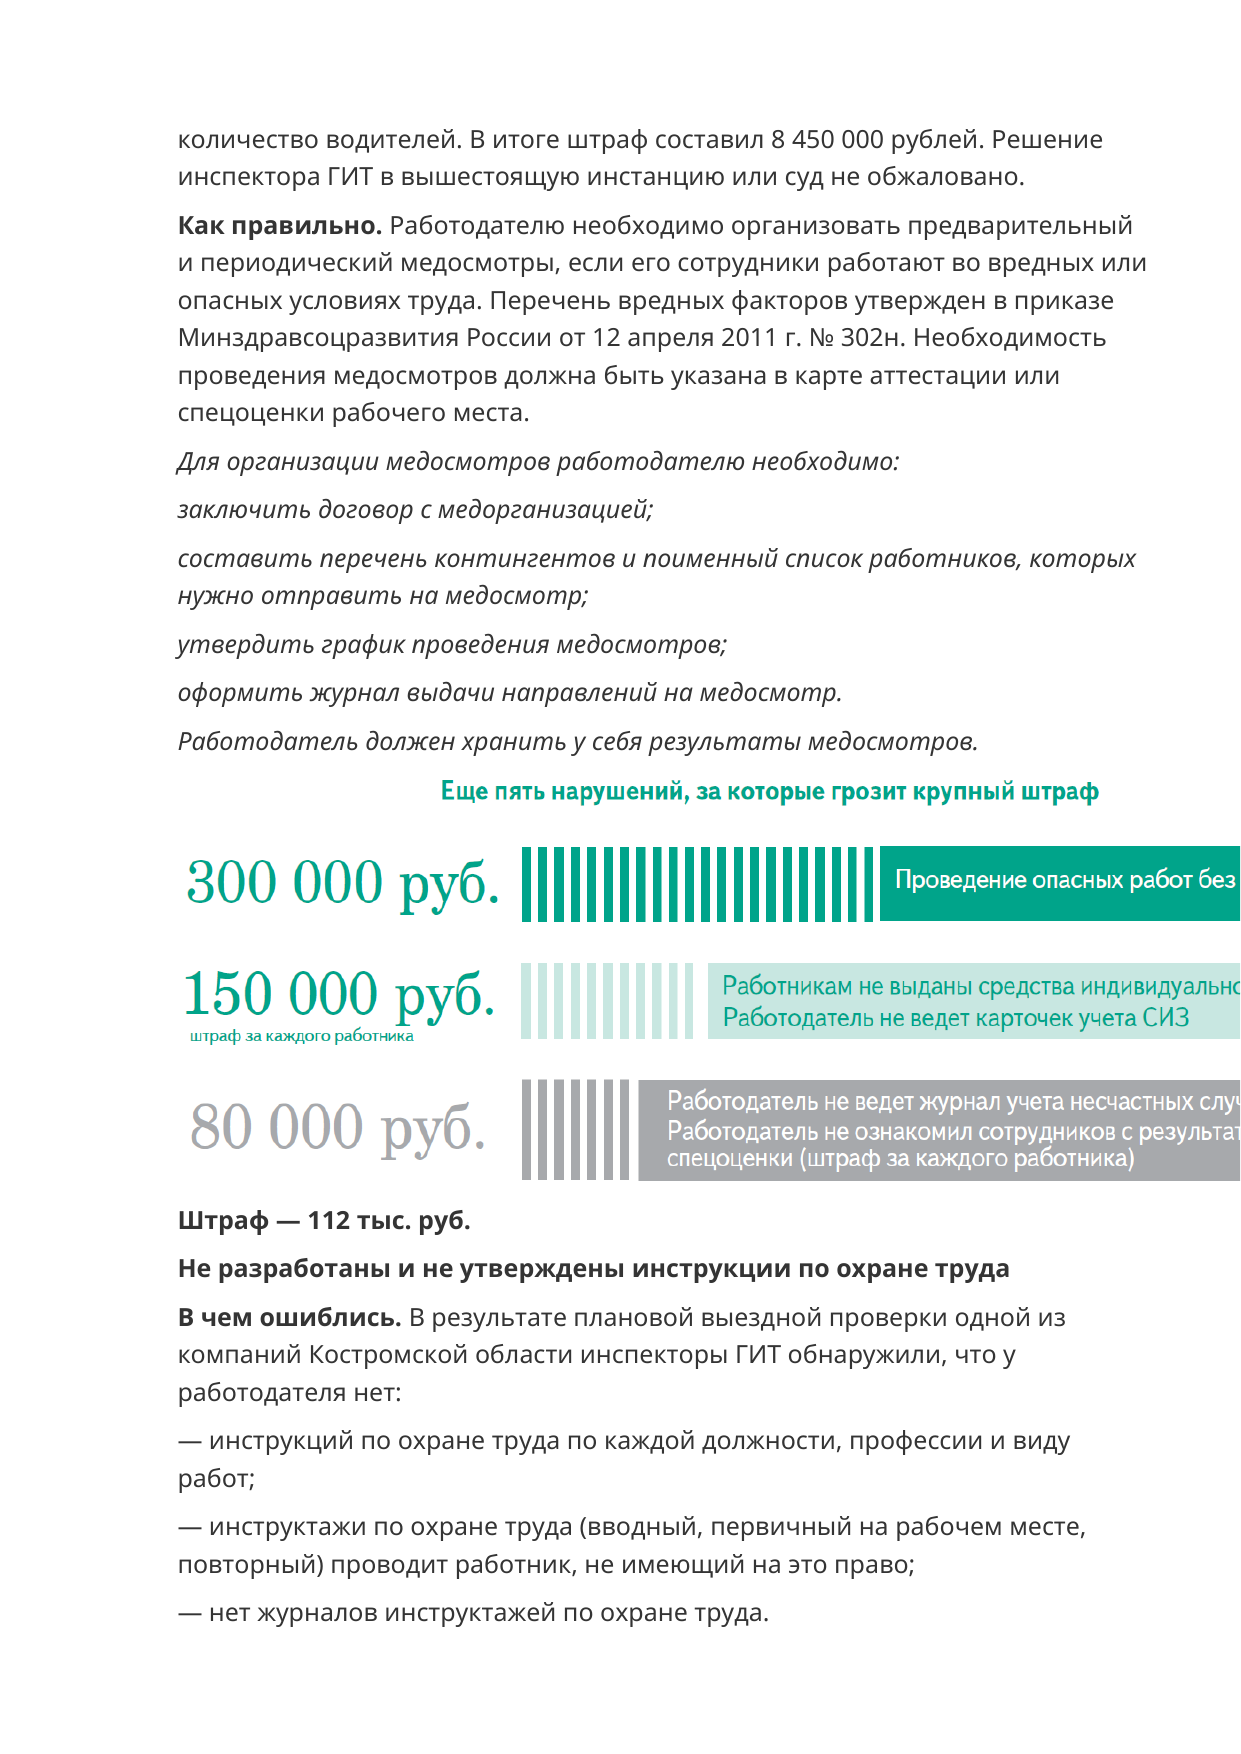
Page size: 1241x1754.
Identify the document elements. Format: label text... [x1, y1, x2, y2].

text оформить журнал выдачи направлений на медосмотр. [177, 671, 1152, 709]
text — инструктажи по охране труда (вводный, первичный на рабочем месте, повторный) проводит работник, не имеющий на это право; [177, 1505, 1152, 1580]
picture [177, 768, 1241, 1189]
text Не разработаны и не утверждены инструкции по охране труда [177, 1247, 1152, 1285]
text Штраф — 112 тыс. руб. [177, 1199, 1152, 1237]
text Как правильно. Работодателю необходимо организовать предварительный и периодический медосмотры, если его сотрудники работают во вредных или опасных условиях труда. Перечень вредных факторов утвержден в приказе Минздравсоцразвития России от 12 апреля 2011 г. № 302н. Необходимость проведения медосмотров должна быть указана в карте аттестации или спецоценки рабочего места. [177, 204, 1152, 429]
text утвердить график проведения медосмотров; [177, 623, 1152, 660]
text В чем ошиблись. В результате плановой выездной проверки одной из компаний Костромской области инспекторы ГИТ обнаружили, что у работодателя нет: [177, 1296, 1152, 1408]
text составить перечень контингентов и поименный список работников, которых нужно отправить на медосмотр; [177, 537, 1152, 612]
text заключить договор с медорганизацией; [177, 488, 1152, 526]
text — инструкций по охране труда по каждой должности, профессии и виду работ; [177, 1419, 1152, 1494]
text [177, 118, 1152, 193]
text — нет журналов инструктажей по охране труда. [177, 1591, 1152, 1629]
text Работодатель должен хранить у себя результаты медосмотров. [177, 720, 1152, 757]
text Для организации медосмотров работодателю необходимо: [177, 440, 1152, 477]
